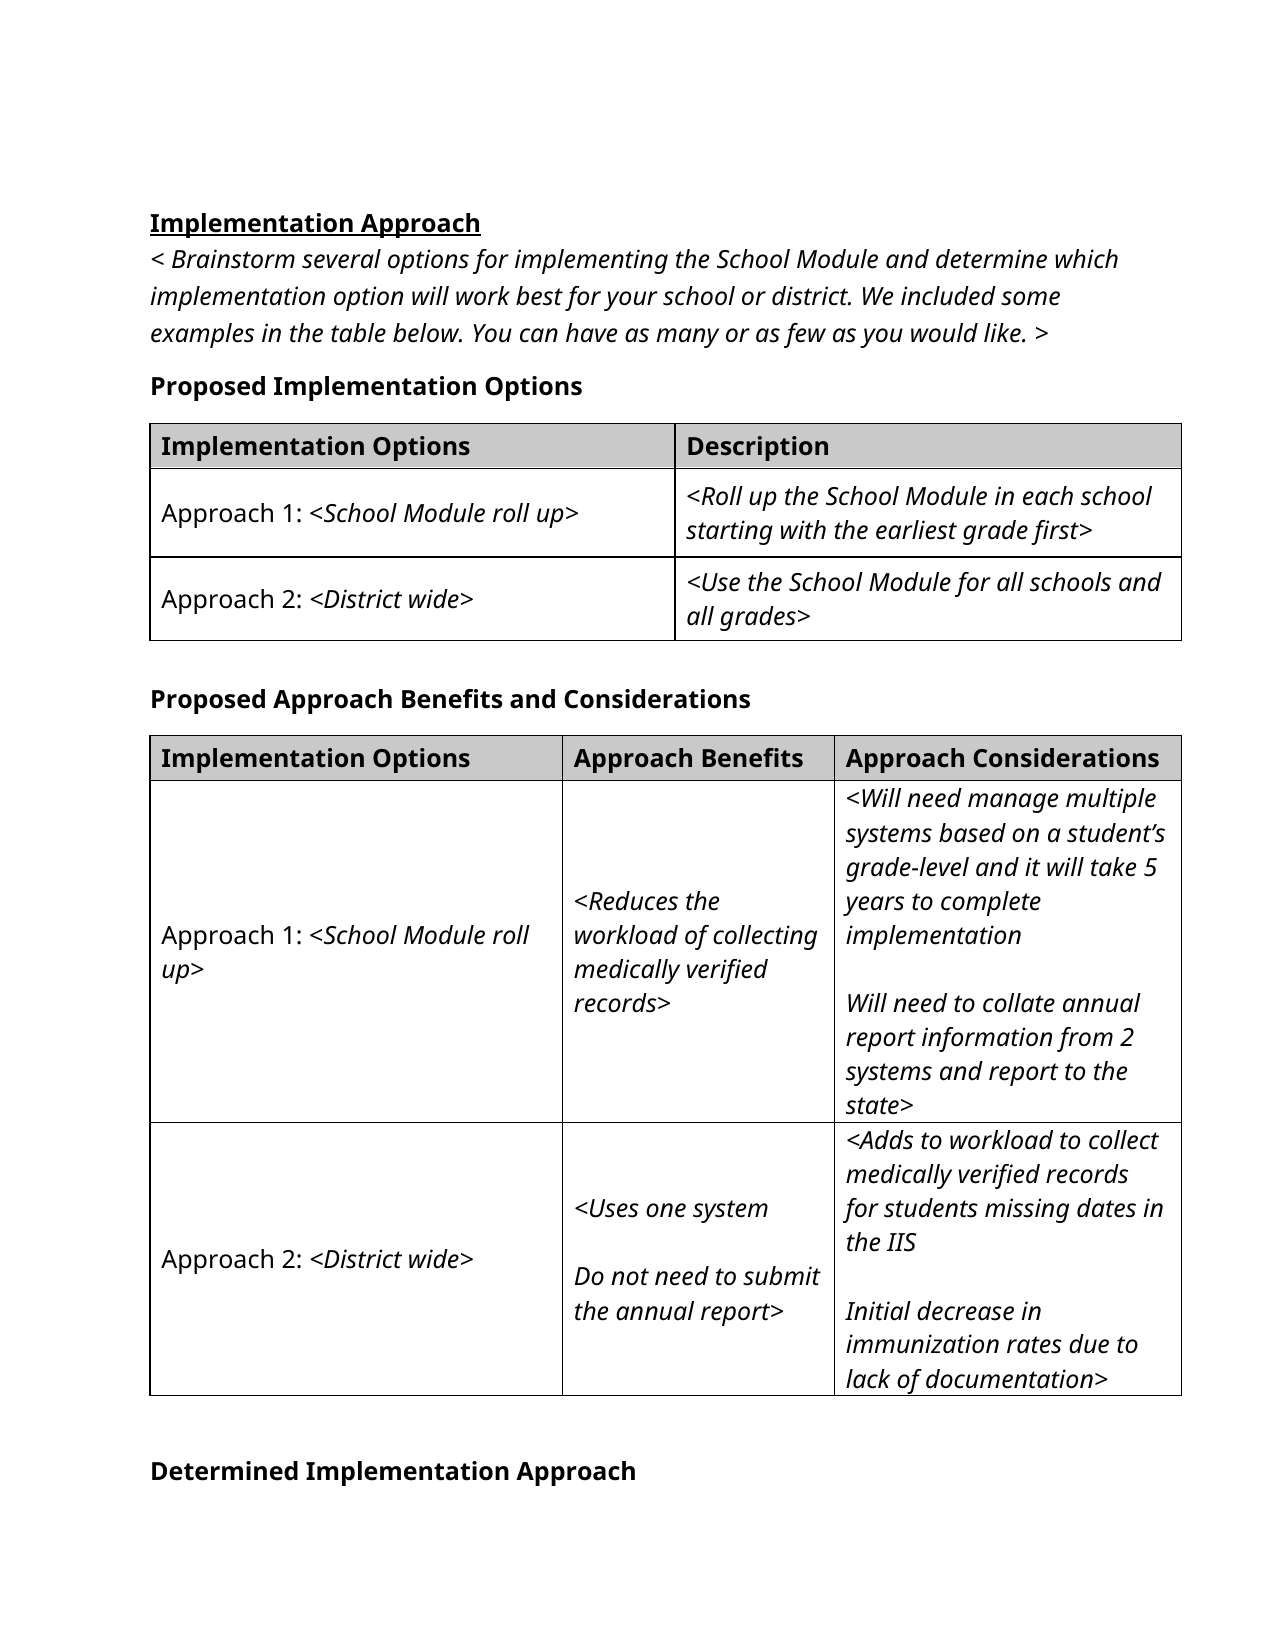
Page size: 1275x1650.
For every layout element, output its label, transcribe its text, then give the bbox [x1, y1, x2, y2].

text Determined Implementation Approach [150, 1454, 1125, 1488]
table_cell <Adds to workload to collect medically verified records for students missing dates in the IIS Initial decrease in immunization rates due to lack of documentation> [835, 1123, 1181, 1395]
text Proposed Approach Benefits and Considerations [150, 682, 1125, 716]
table_header Approach Considerations [835, 736, 1181, 780]
text Proposed Implementation Options [150, 369, 1125, 403]
table_cell Approach 1: <School Module roll up> [151, 781, 562, 1122]
table_header Approach Benefits [563, 736, 834, 780]
table_cell Approach 2: <District wide> [151, 1123, 562, 1395]
table_cell Approach 2: <District wide> [151, 558, 674, 640]
table_header Implementation Options [151, 424, 674, 467]
table_header Implementation Options [151, 736, 562, 780]
table_cell <Reduces the workload of collecting medically verified records> [563, 781, 834, 1122]
subtitle Implementation Approach [150, 205, 1125, 239]
table_cell <Will need manage multiple systems based on a student’s grade-level and it will take 5 years to complete implementation Will need to collate annual report information from 2 systems and report to the state> [835, 781, 1181, 1122]
table_cell <Roll up the School Module in each school starting with the earliest grade first> [676, 469, 1181, 556]
table_cell Approach 1: <School Module roll up> [151, 469, 674, 556]
text < Brainstorm several options for implementing the School Module and determine which implementation option will work best for your school or district. We included some examples in the table below. You can have as many or as few as you would like. > [150, 242, 1125, 349]
table_header Description [676, 424, 1181, 467]
table_cell <Use the School Module for all schools and all grades> [676, 558, 1181, 640]
table_cell <Uses one system Do not need to submit the annual report> [563, 1123, 834, 1395]
